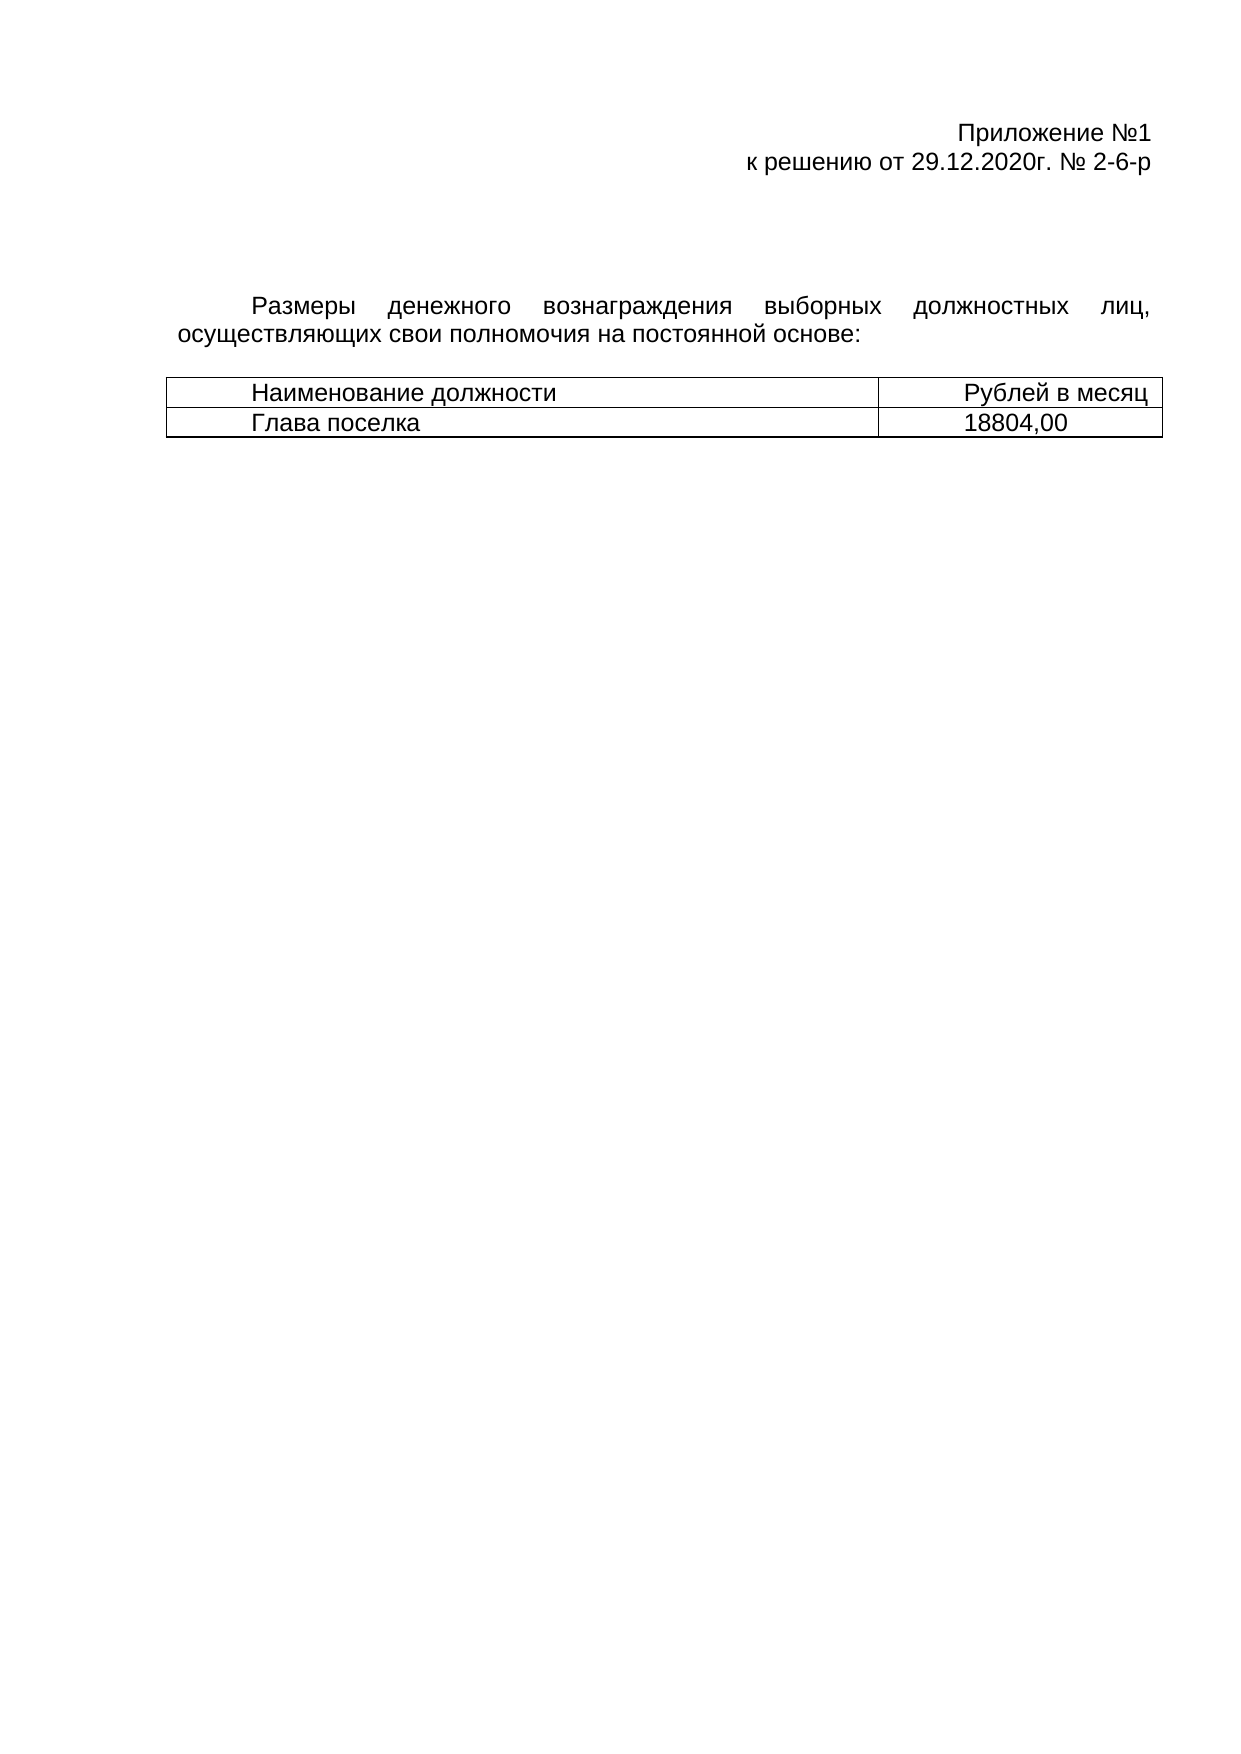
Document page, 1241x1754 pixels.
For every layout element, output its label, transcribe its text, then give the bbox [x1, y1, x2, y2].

text Приложение №1 [177, 118, 1152, 147]
text к решению от 29.12.2020г. № 2-6-р [177, 147, 1152, 176]
table_header Наименование должности [167, 378, 878, 407]
table_cell Глава поселка [167, 408, 878, 436]
table_cell 18804,00 [879, 408, 1162, 436]
table_header Рублей в месяц [879, 378, 1162, 407]
text Размеры денежного вознаграждения выборных должностных лиц, осуществляющих свои полномочия на постоянной основе: [177, 291, 1152, 348]
